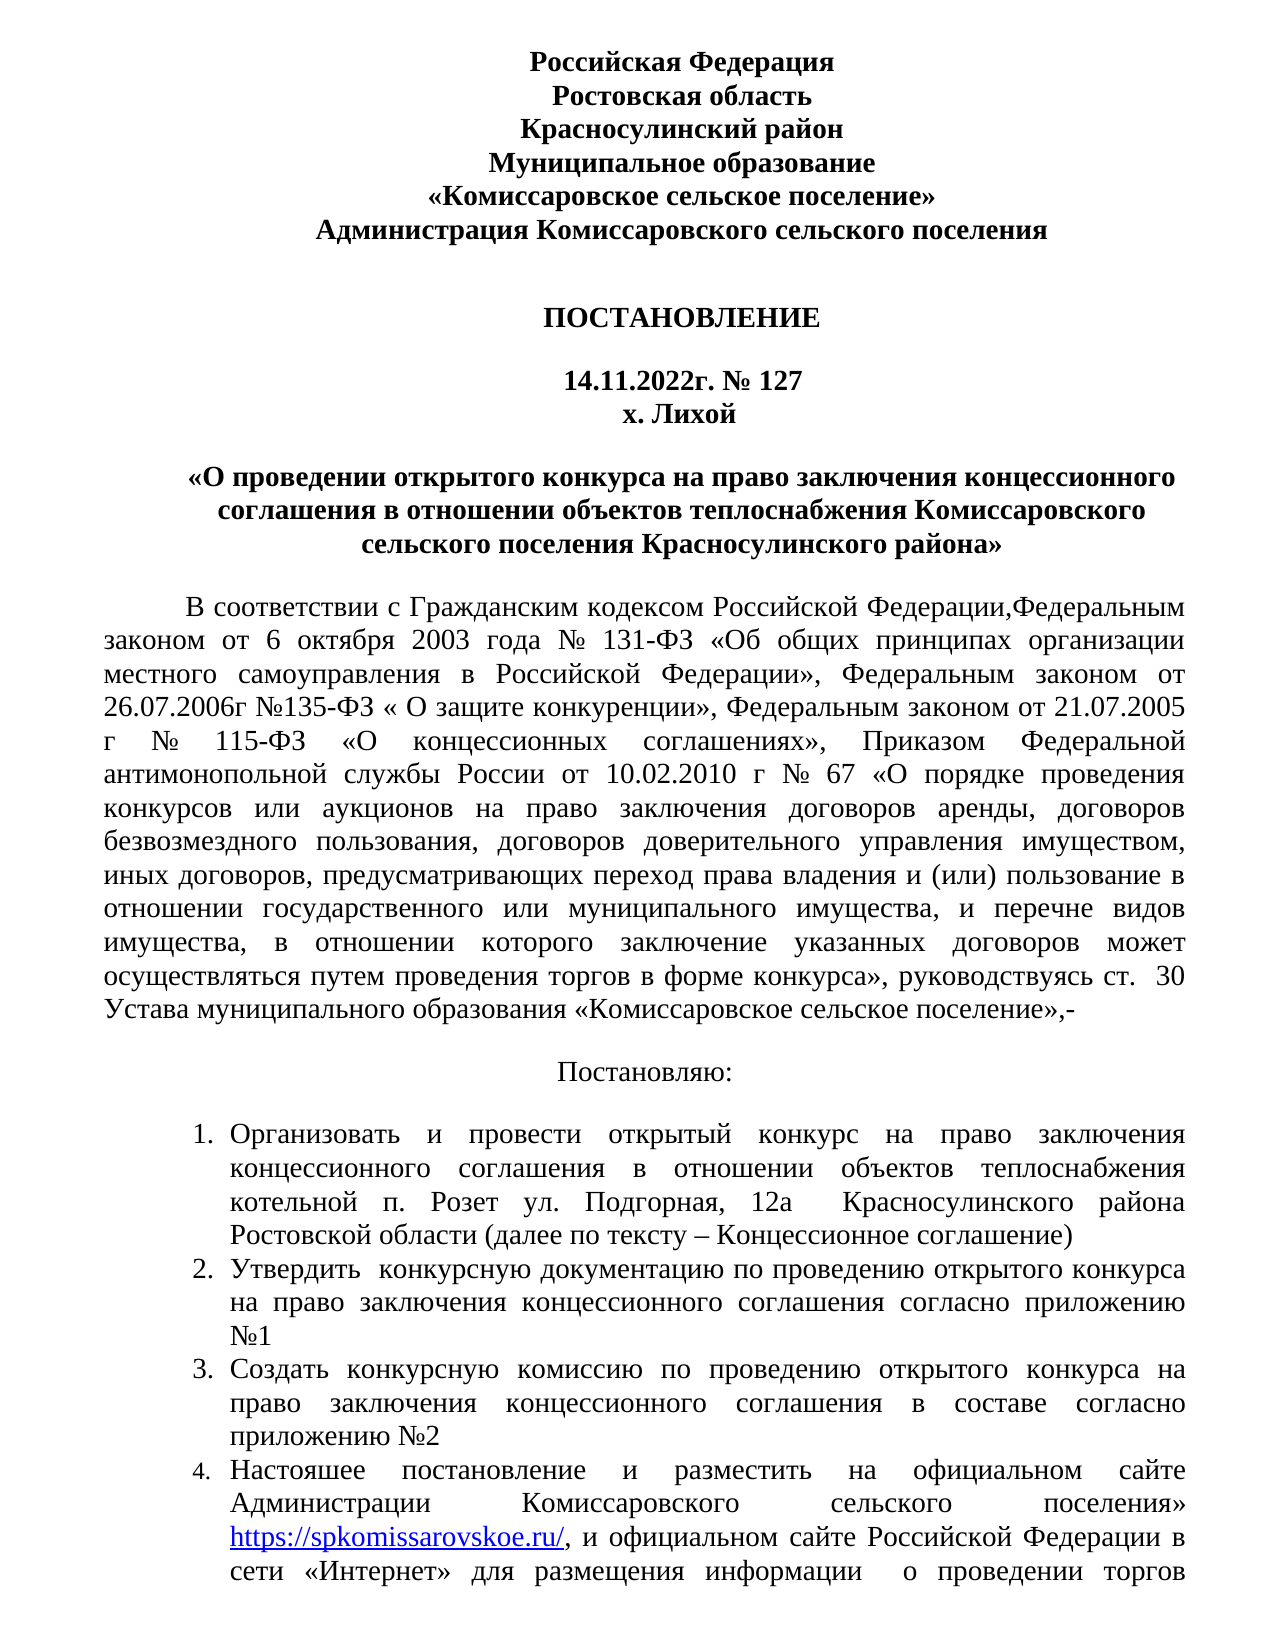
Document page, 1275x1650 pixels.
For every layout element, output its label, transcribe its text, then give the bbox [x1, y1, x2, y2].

text «О проведении открытого конкурса на право заключения концессионного соглашения в отношении объектов теплоснабжения Комиссаровского сельского поселения Красносулинского района» [177, 459, 1186, 559]
text В соответствии с Гражданским кодексом Российской Федерации,Федеральным законом от 6 октября 2003 года № 131-ФЗ «Об общих принципах организации местного самоуправления в Российской Федерации», Федеральным законом от 26.07.2006г №135-ФЗ « О защите конкуренции», Федеральным законом от 21.07.2005 г № 115-ФЗ «О концессионных соглашениях», Приказом Федеральной антимонопольной службы России от 10.02.2010 г № 67 «О порядке проведения конкурсов или аукционов на право заключения договоров аренды, договоров безвозмездного пользования, договоров доверительного управления имуществом, иных договоров, предусматривающих переход права владения и (или) пользование в отношении государственного или муниципального имущества, и перечне видов имущества, в отношении которого заключение указанных договоров может осуществляться путем проведения торгов в форме конкурса», руководствуясь ст. 30 Устава муниципального образования «Комиссаровское сельское поселение»,- [103, 589, 1186, 1025]
list Утвердить конкурсную документацию по проведению открытого конкурса на право заключения концессионного соглашения согласно приложению №1 [192, 1280, 1186, 1381]
text 14.11.2022г. № 127 х. Лихой [177, 363, 1181, 430]
list Организовать и провести открытый конкурс на право заключения концессионного соглашения в отношении объектов теплоснабжения котельной п. Розет ул. Подгорная, 12а Красносулинского района Ростовской области (далее по тексту – Концессионное соглашение) [192, 1117, 1186, 1251]
text ПОСТАНОВЛЕНИЕ [177, 300, 1187, 333]
list Создать конкурсную комиссию по проведению открытого конкурса на право заключения концессионного соглашения в составе согласно приложению №2 [192, 1410, 1186, 1510]
text Российская Федерация Ростовская область Красносулинский район Муниципальное образование «Комиссаровское сельское поселение» Администрация Комиссаровского сельского поселения [177, 44, 1186, 246]
text Постановляю: [103, 1054, 1186, 1087]
